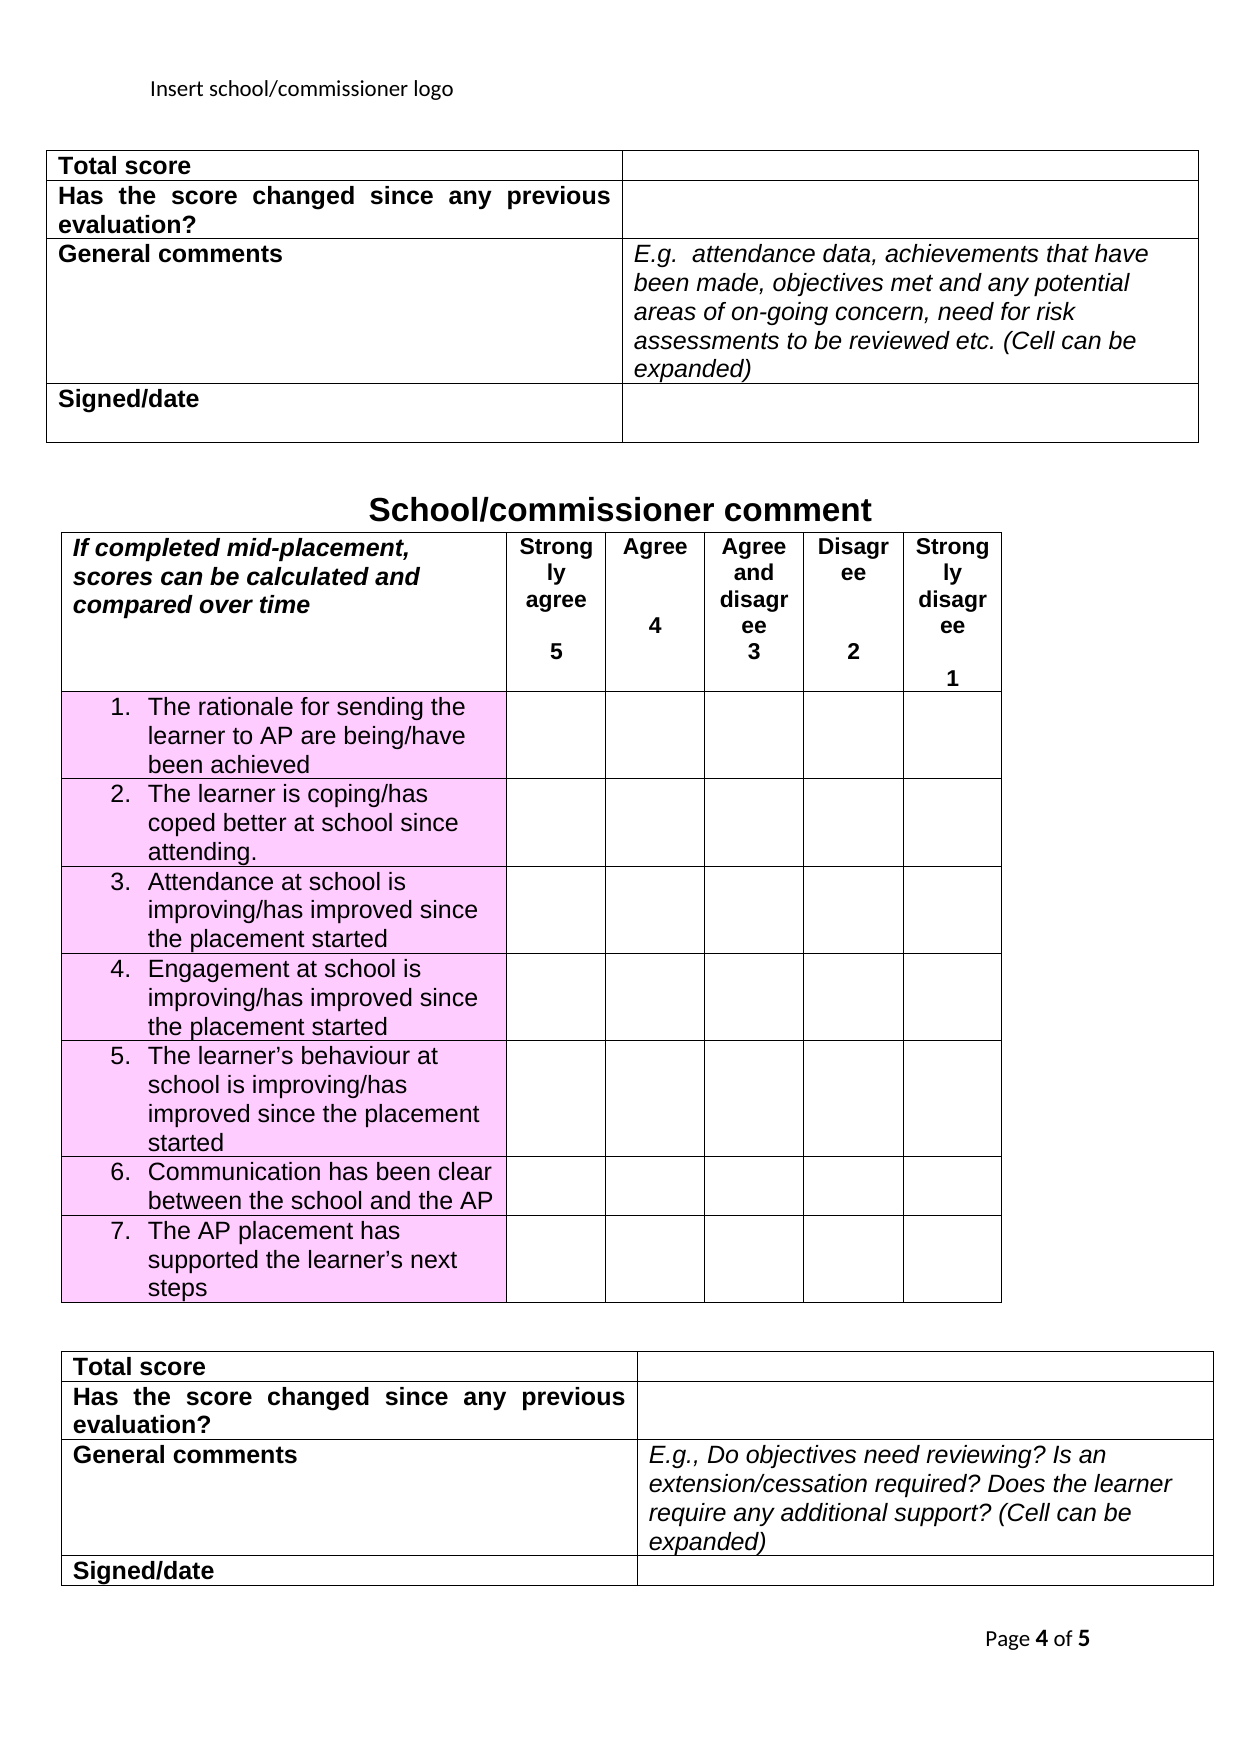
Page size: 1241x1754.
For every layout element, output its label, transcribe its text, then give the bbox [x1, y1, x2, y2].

table_cell [606, 954, 704, 1040]
table_cell [705, 779, 803, 866]
table_cell The learner’s behaviour at school is improving/has improved since the placement started [62, 1041, 506, 1156]
table_header Total score [47, 151, 622, 180]
table_cell [804, 954, 903, 1040]
table_cell [804, 1041, 903, 1156]
table_cell [606, 1041, 704, 1156]
table_cell [904, 692, 1001, 778]
table_cell The learner is coping/has coped better at school since attending. [62, 779, 506, 866]
table_cell [606, 779, 704, 866]
table_cell [507, 1216, 605, 1302]
table_cell [606, 692, 704, 778]
table_cell [507, 779, 605, 866]
table_cell [606, 1157, 704, 1215]
table_header Agree 4 [606, 533, 704, 691]
table_cell [606, 867, 704, 953]
table_cell E.g. attendance data, achievements that have been made, objectives met and any potential areas of on-going concern, need for risk assessments to be reviewed etc. (Cell can be expanded) [623, 239, 1198, 383]
table_header Strongly disagree 1 [904, 533, 1001, 691]
subtitle School/commissioner comment [150, 490, 1090, 529]
table_cell [904, 1041, 1001, 1156]
table_header Strongly agree 5 [507, 533, 605, 691]
table_cell [507, 1157, 605, 1215]
table_cell [804, 692, 903, 778]
table_header Total score [62, 1352, 637, 1381]
table_cell [705, 1041, 803, 1156]
table_cell [606, 1216, 704, 1302]
table_header [623, 151, 1198, 180]
table_cell Has the score changed since any previous evaluation? [62, 1382, 637, 1439]
table_cell Has the score changed since any previous evaluation? [47, 181, 622, 238]
table_cell Communication has been clear between the school and the AP [62, 1157, 506, 1215]
table_cell Engagement at school is improving/has improved since the placement started [62, 954, 506, 1040]
table_cell [804, 1216, 903, 1302]
table_cell [507, 692, 605, 778]
table_cell [705, 1157, 803, 1215]
table_cell [705, 692, 803, 778]
table_cell [904, 954, 1001, 1040]
table_cell [904, 867, 1001, 953]
table_cell [623, 181, 1198, 238]
table_cell [804, 779, 903, 866]
table_cell Signed/date [62, 1556, 637, 1585]
table_cell [904, 1157, 1001, 1215]
table_cell E.g., Do objectives need reviewing? Is an extension/cessation required? Does the learner require any additional support? (Cell can be expanded) [638, 1440, 1213, 1555]
table_cell [705, 954, 803, 1040]
table_cell Signed/date [47, 384, 622, 442]
table_cell [507, 1041, 605, 1156]
table_header Disagree 2 [804, 533, 903, 691]
table_cell Attendance at school is improving/has improved since the placement started [62, 867, 506, 953]
table_cell [804, 867, 903, 953]
table_cell General comments [62, 1440, 637, 1555]
table_cell [638, 1556, 1213, 1585]
table_cell [904, 1216, 1001, 1302]
table_header Agree and disagree 3 [705, 533, 803, 691]
table_header If completed mid-placement, scores can be calculated and compared over time [62, 533, 506, 691]
table_cell The rationale for sending the learner to AP are being/have been achieved [62, 692, 506, 778]
table_header [638, 1352, 1213, 1381]
table_cell [804, 1157, 903, 1215]
table_cell General comments [47, 239, 622, 383]
table_cell [705, 867, 803, 953]
table_cell [904, 779, 1001, 866]
table_cell [705, 1216, 803, 1302]
table_cell [507, 867, 605, 953]
table_cell [623, 384, 1198, 442]
table_cell The AP placement has supported the learner’s next steps [62, 1216, 506, 1302]
table_cell [638, 1382, 1213, 1439]
table_cell [507, 954, 605, 1040]
